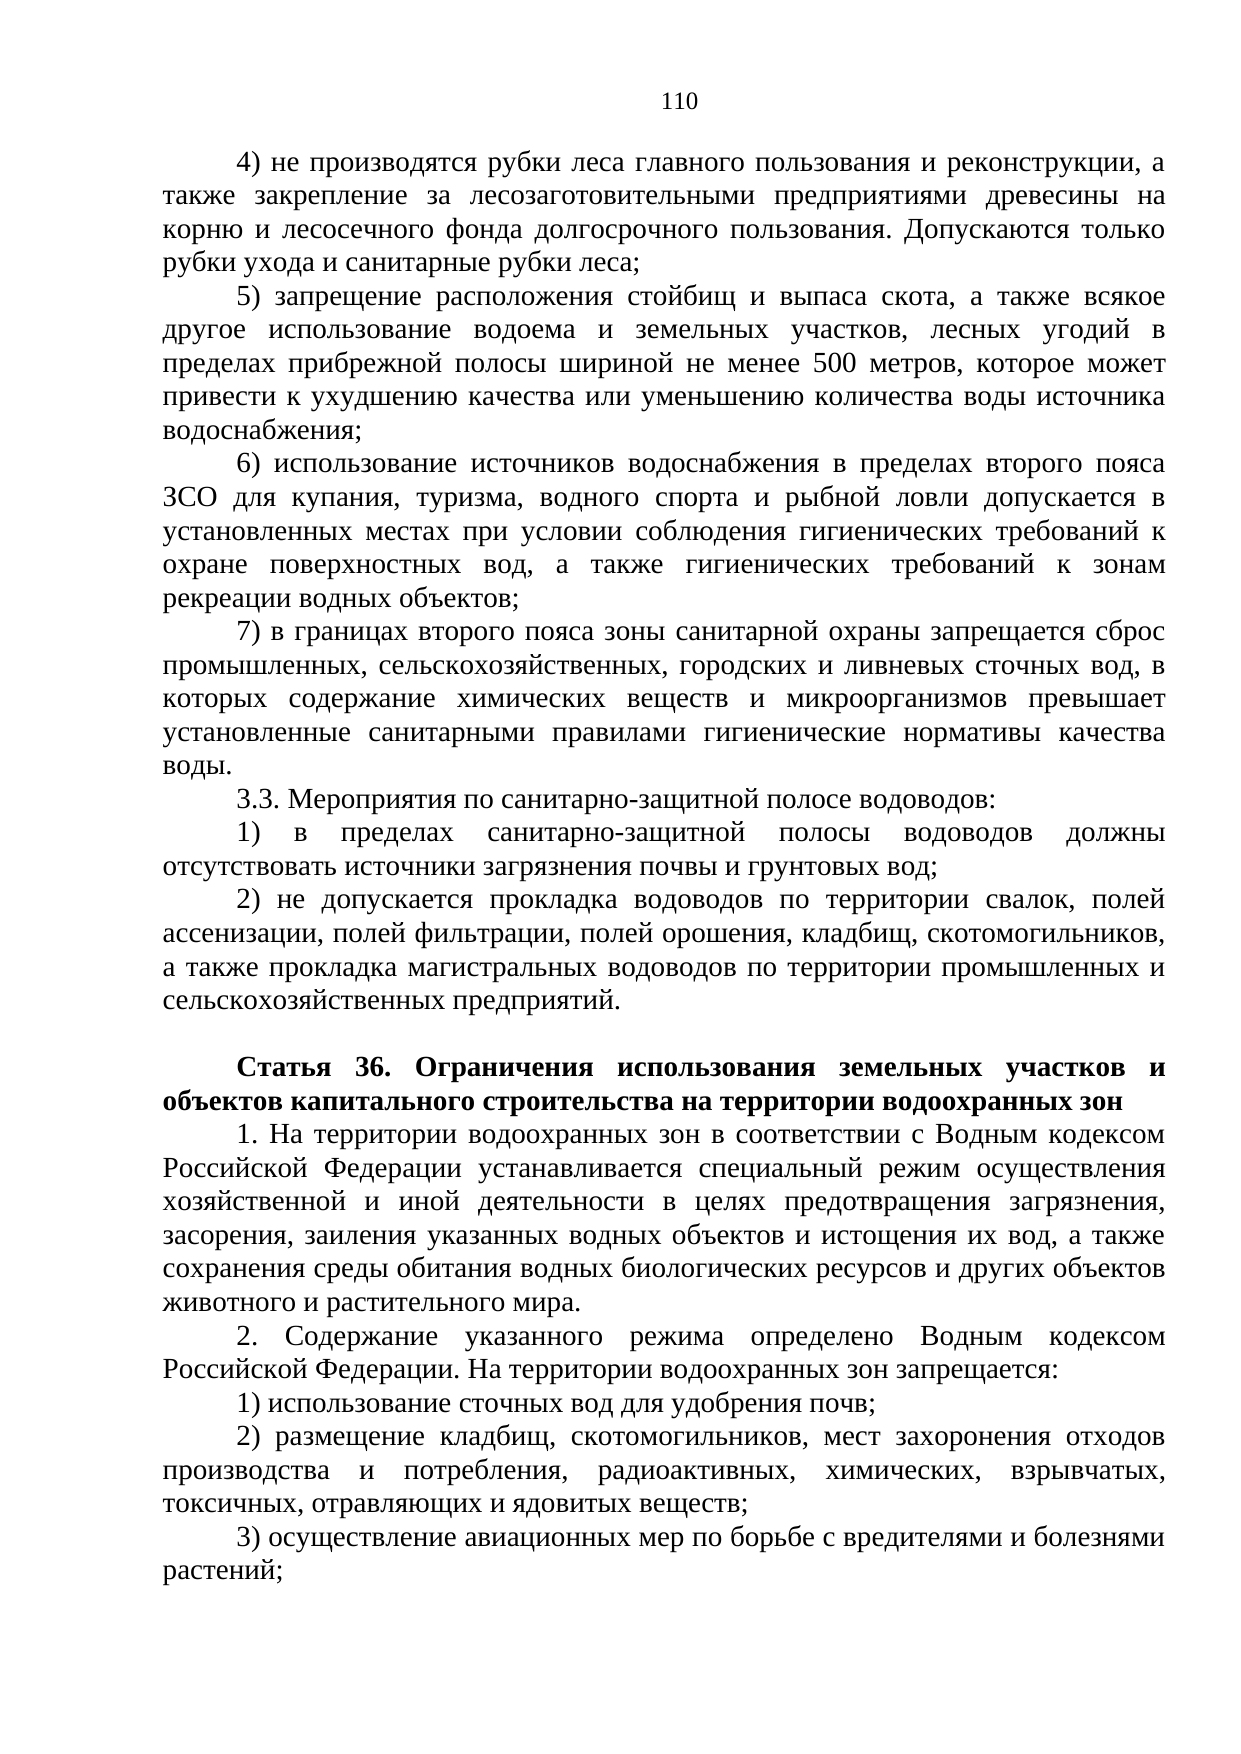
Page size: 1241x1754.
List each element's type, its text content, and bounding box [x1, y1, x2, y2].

text 3) осуществление авиационных мер по борьбе с вредителями и болезнями растений; [162, 1519, 1167, 1586]
text 7) в границах второго пояса зоны санитарной охраны запрещается сброс промышленных, сельскохозяйственных, городских и ливневых сточных вод, в которых содержание химических веществ и микроорганизмов превышает установленные санитарными правилами гигиенические нормативы качества воды. [162, 613, 1167, 781]
text 2) не допускается прокладка водоводов по территории свалок, полей ассенизации, полей фильтрации, полей орошения, кладбищ, скотомогильников, а также прокладка магистральных водоводов по территории промышленных и сельскохозяйственных предприятий. [162, 882, 1167, 1016]
text 1) в пределах санитарно-защитной полосы водоводов должны отсутствовать источники загрязнения почвы и грунтовых вод; [162, 814, 1167, 882]
text 6) использование источников водоснабжения в пределах второго пояса ЗСО для купания, туризма, водного спорта и рыбной ловли допускается в установленных местах при условии соблюдения гигиенических требований к охране поверхностных вод, а также гигиенических требований к зонам рекреации водных объектов; [162, 446, 1167, 613]
text 2. Содержание указанного режима определено Водным кодексом Российской Федерации. На территории водоохранных зон запрещается: [162, 1318, 1167, 1385]
text Статья 36. Ограничения использования земельных участков и объектов капитального строительства на территории водоохранных зон [162, 1049, 1167, 1116]
text 1. На территории водоохранных зон в соответствии с Водным кодексом Российской Федерации устанавливается специальный режим осуществления хозяйственной и иной деятельности в целях предотвращения загрязнения, засорения, заиления указанных водных объектов и истощения их вод, а также сохранения среды обитания водных биологических ресурсов и других объектов животного и растительного мира. [162, 1116, 1167, 1318]
text 4) не производятся рубки леса главного пользования и реконструкции, а также закрепление за лесозаготовительными предприятиями древесины на корню и лесосечного фонда долгосрочного пользования. Допускаются только рубки ухода и санитарные рубки леса; [162, 144, 1167, 278]
text 1) использование сточных вод для удобрения почв; [162, 1385, 1167, 1418]
text 3.3. Мероприятия по санитарно-защитной полосе водоводов: [162, 781, 1167, 814]
text 2) размещение кладбищ, скотомогильников, мест захоронения отходов производства и потребления, радиоактивных, химических, взрывчатых, токсичных, отравляющих и ядовитых веществ; [162, 1418, 1167, 1519]
text 5) запрещение расположения стойбищ и выпаса скота, а также всякое другое использование водоема и земельных участков, лесных угодий в пределах прибрежной полосы шириной не менее 500 метров, которое может привести к ухудшению качества или уменьшению количества воды источника водоснабжения; [162, 278, 1167, 446]
